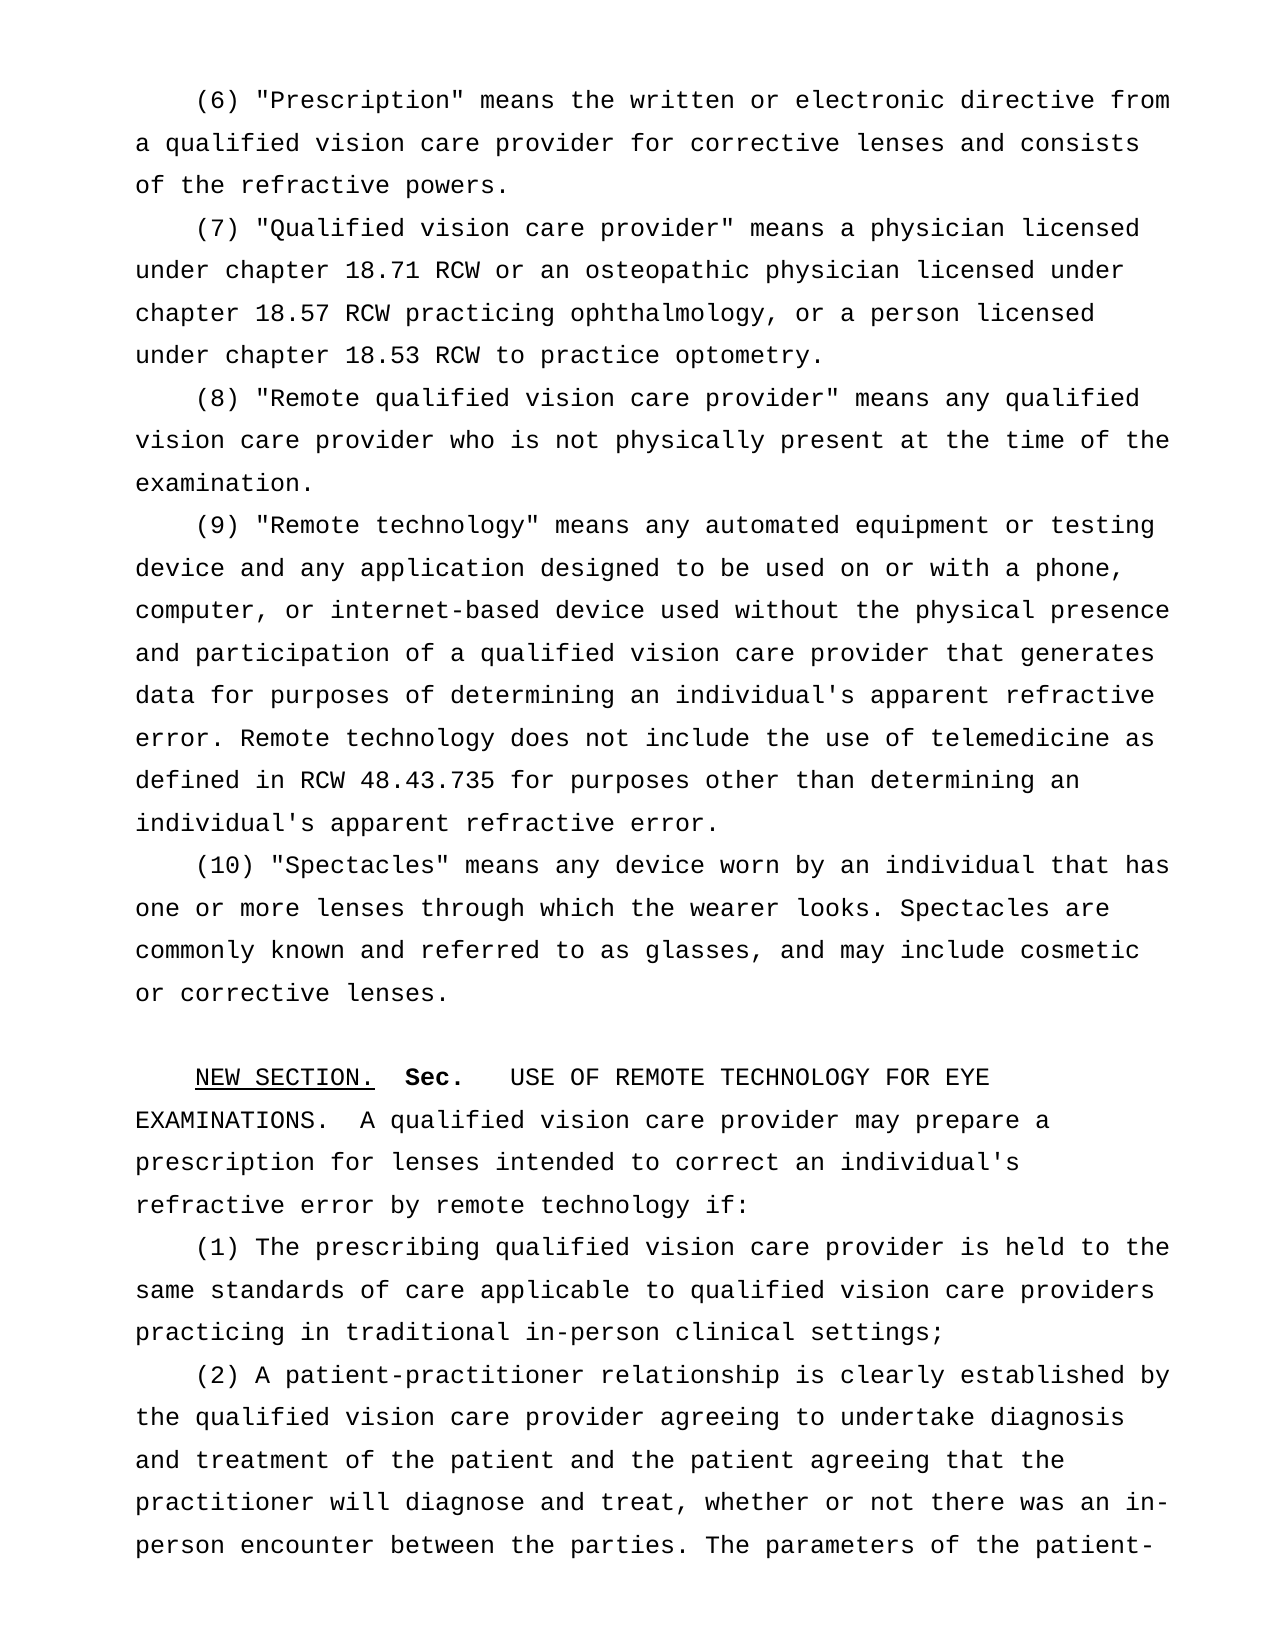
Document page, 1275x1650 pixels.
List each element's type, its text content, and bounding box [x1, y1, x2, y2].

text (10) "Spectacles" means any device worn by an individual that has one or more lenses through which the wearer looks. Spectacles are commonly known and referred to as glasses, and may include cosmetic or corrective lenses. [135, 840, 1170, 1010]
text (1) The prescribing qualified vision care provider is held to the same standards of care applicable to qualified vision care providers practicing in traditional in-person clinical settings; [135, 1222, 1170, 1349]
text (9) "Remote technology" means any automated equipment or testing device and any application designed to be used on or with a phone, computer, or internet-based device used without the physical presence and participation of a qualified vision care provider that generates data for purposes of determining an individual's apparent refractive error. Remote technology does not include the use of telemedicine as defined in RCW 48.43.735 for purposes other than determining an individual's apparent refractive error. [135, 500, 1170, 840]
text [135, 1349, 1170, 1562]
text (8) "Remote qualified vision care provider" means any qualified vision care provider who is not physically present at the time of the examination. [135, 372, 1170, 500]
text (7) "Qualified vision care provider" means a physician licensed under chapter 18.71 RCW or an osteopathic physician licensed under chapter 18.57 RCW practicing ophthalmology, or a person licensed under chapter 18.53 RCW to practice optometry. [135, 202, 1170, 372]
text (6) "Prescription" means the written or electronic directive from a qualified vision care provider for corrective lenses and consists of the refractive powers. [135, 75, 1170, 202]
text NEW SECTION. Sec. USE OF REMOTE TECHNOLOGY FOR EYE EXAMINATIONS. A qualified vision care provider may prepare a prescription for lenses intended to correct an individual's refractive error by remote technology if: [135, 1052, 1170, 1222]
